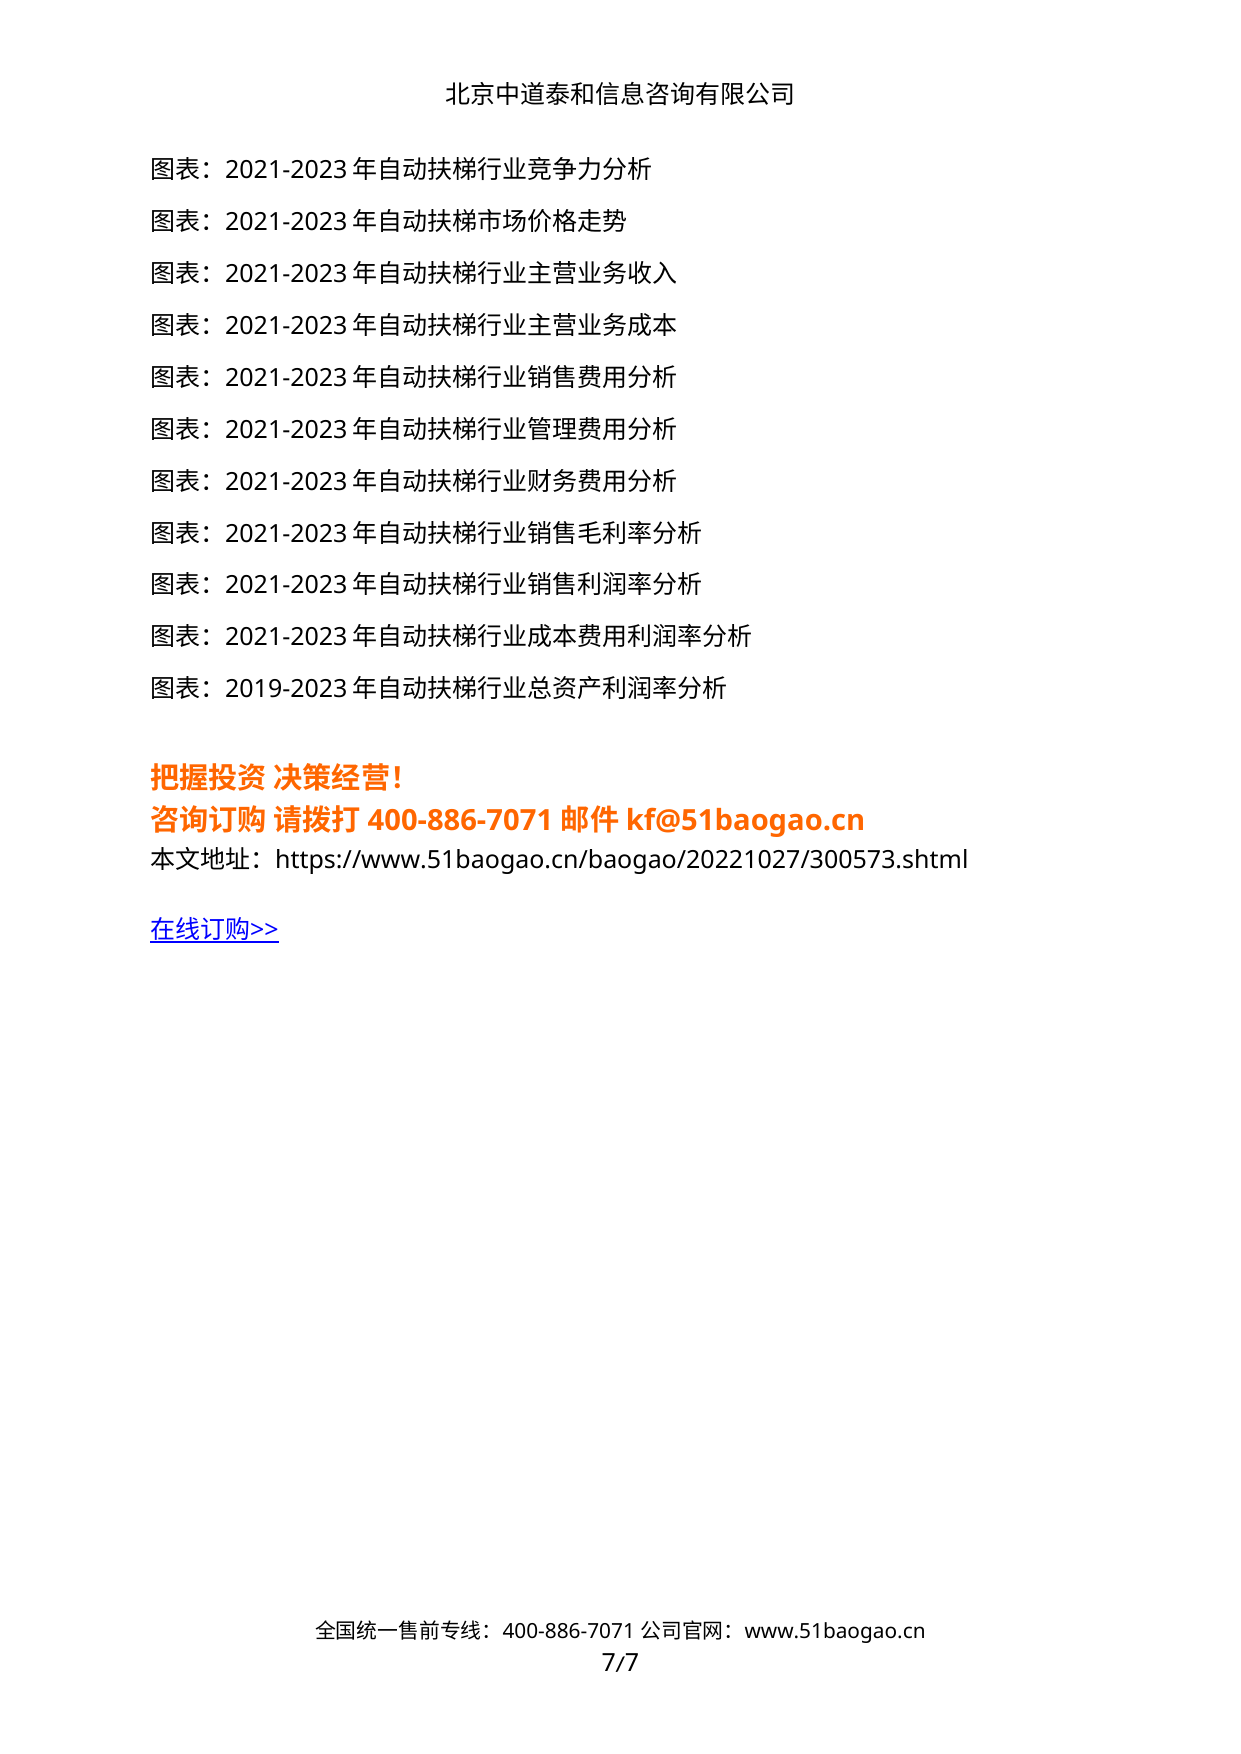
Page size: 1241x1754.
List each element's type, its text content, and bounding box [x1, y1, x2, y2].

text 图表：2021-2023年自动扶梯行业竞争力分析 [150, 150, 1090, 186]
text 图表：2021-2023年自动扶梯行业销售毛利率分析 [150, 513, 1090, 549]
text 图表：2021-2023年自动扶梯行业成本费用利润率分析 [150, 617, 1090, 653]
text 图表：2021-2023年自动扶梯行业销售费用分析 [150, 357, 1090, 394]
text 把握投资 决策经营！咨询订购 请拨打 400-886-7071 邮件 kf@51baogao.cn本文地址：https://www.51baogao.cn/baogao/20221027/300573.shtml [150, 721, 1090, 876]
text 图表：2021-2023年自动扶梯行业管理费用分析 [150, 409, 1090, 446]
text 图表：2019-2023年自动扶梯行业总资产利润率分析 [150, 669, 1090, 705]
text 在线订购>> [150, 876, 1090, 946]
text 图表：2021-2023年自动扶梯行业主营业务成本 [150, 306, 1090, 342]
text 图表：2021-2023年自动扶梯行业财务费用分析 [150, 461, 1090, 497]
text 图表：2021-2023年自动扶梯行业主营业务收入 [150, 254, 1090, 290]
text 图表：2021-2023年自动扶梯市场价格走势 [150, 202, 1090, 238]
text 图表：2021-2023年自动扶梯行业销售利润率分析 [150, 565, 1090, 601]
